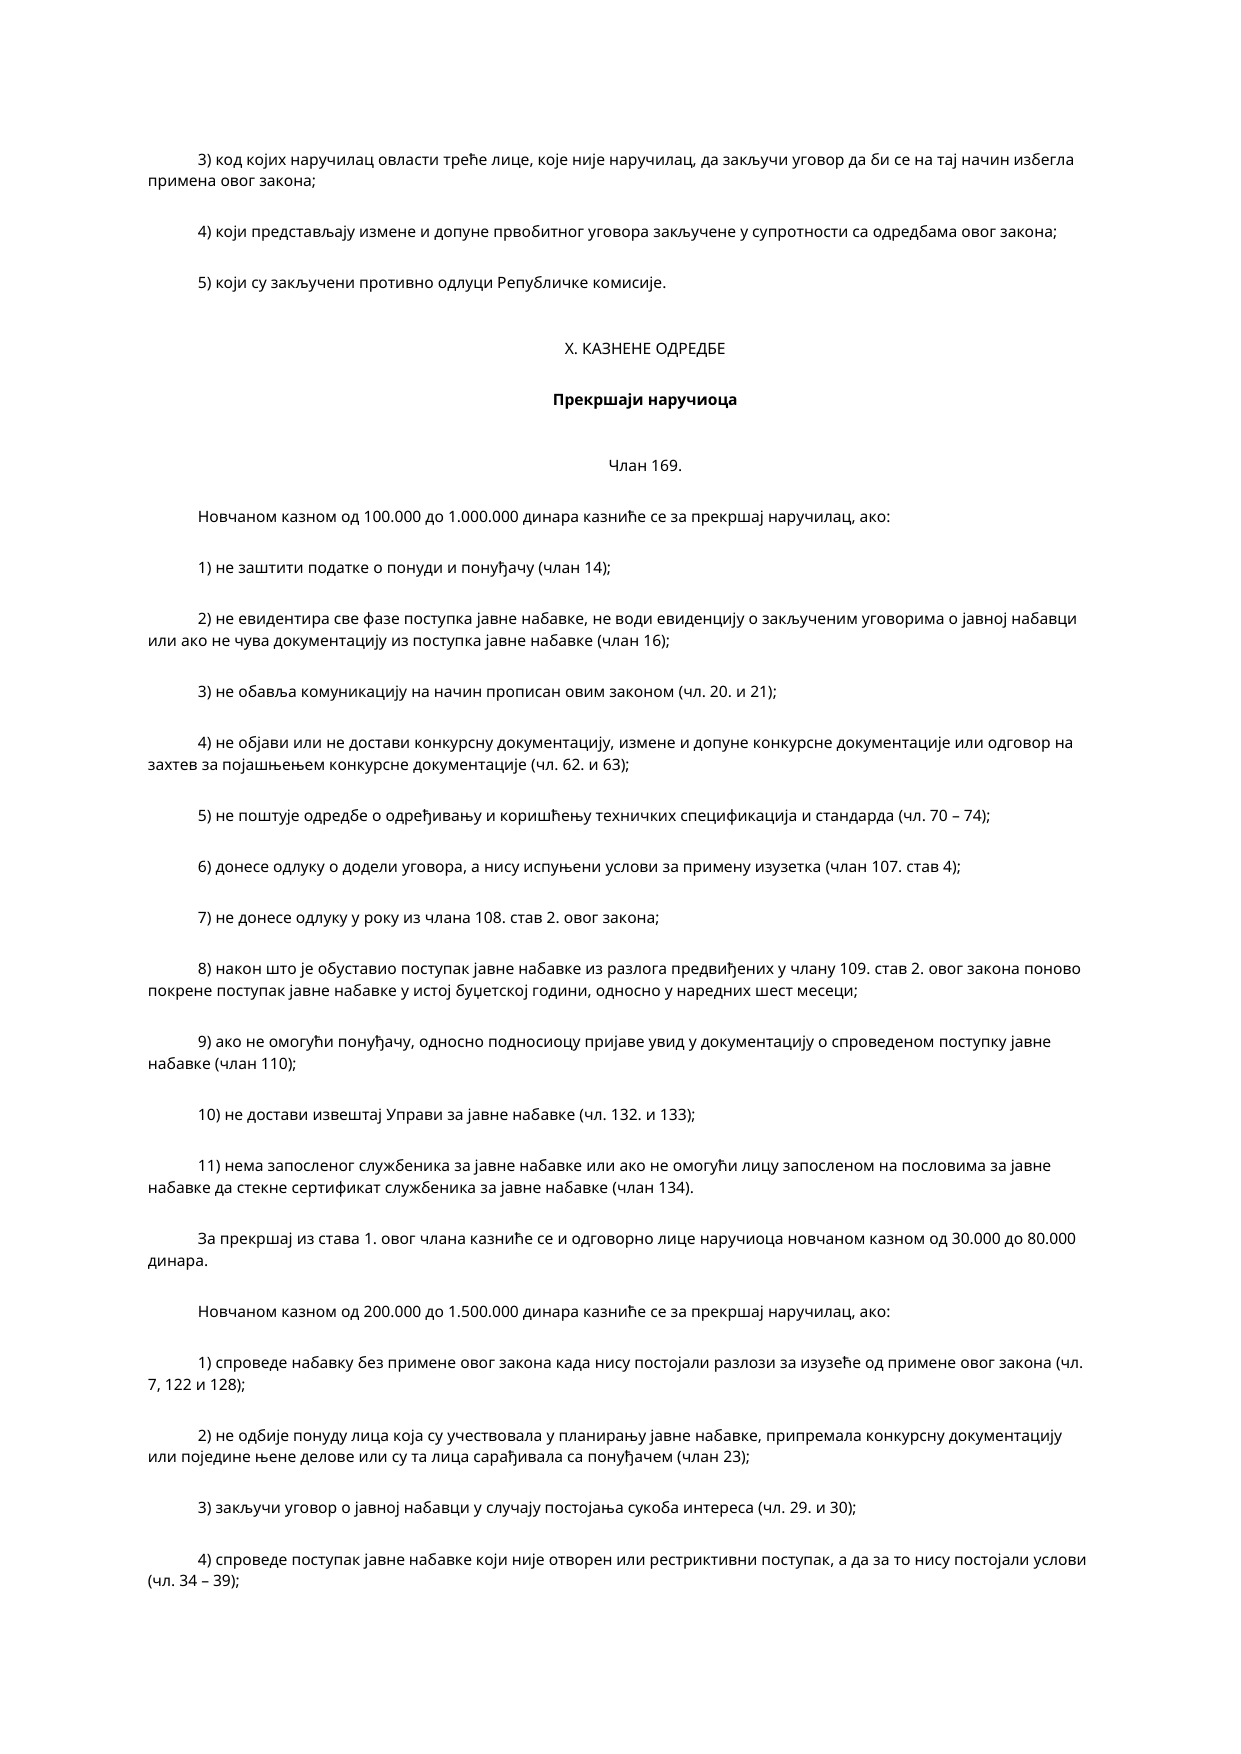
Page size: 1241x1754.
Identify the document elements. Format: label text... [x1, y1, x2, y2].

text 7) не донесе одлуку у року из члана 108. став 2. овог закона; [148, 906, 1093, 928]
text 3) код којих наручилац овласти треће лице, које није наручилац, да закључи уговор да би се на тај начин избегла примена овог закона; [148, 148, 1093, 191]
text 8) након што је обуставио поступак јавне набавке из разлога предвиђених у члану 109. став 2. овог закона поново покрене поступак јавне набавке у истој буџетској години, односно у наредних шест месеци; [148, 957, 1093, 1001]
text 1) спроведе набавку без примене овог закона када нису постојали разлози за изузеће од примене овог закона (чл. 7, 122 и 128); [148, 1351, 1093, 1394]
text Прекршаји наручиоца [148, 388, 1093, 410]
text 11) нема запосленог службеника за јавне набавке или ако не омогући лицу запосленом на пословима за јавне набавке да стекне сертификат службеника за јавне набавке (члан 134). [148, 1154, 1093, 1198]
text 2) не евидентира све фазе поступка јавне набавке, не води евиденцију о закљученим уговорима о јавној набавци или ако не чува документацију из поступка јавне набавке (члан 16); [148, 607, 1093, 651]
text 3) закључи уговор о јавној набавци у случају постојања сукоба интереса (чл. 29. и 30); [148, 1497, 1093, 1518]
text Члан 169. [148, 454, 1093, 476]
text 1) не заштити податке о понуди и понуђачу (члан 14); [148, 556, 1093, 578]
text За прекршај из става 1. овог члана казниће се и одговорно лице наручиоца новчаном казном од 30.000 до 80.000 динара. [148, 1227, 1093, 1271]
text 5) који су закључени противно одлуци Републичке комисије. [148, 272, 1093, 293]
text 3) не обавља комуникацију на начин прописан овим законом (чл. 20. и 21); [148, 680, 1093, 702]
text 4) који представљају измене и допуне првобитног уговора закључене у супротности са одредбама овог закона; [148, 221, 1093, 242]
text Новчаном казном од 100.000 до 1.000.000 динара казниће се за прекршај наручилац, ако: [148, 505, 1093, 527]
text 2) не одбије понуду лица која су учествовала у планирању јавне набавке, припремала конкурсну документацију или поједине њене делове или су та лица сарађивала са понуђачем (члан 23); [148, 1424, 1093, 1467]
text 4) спроведе поступак јавне набавке који није отворен или рестриктивни поступак, а да за то нису постојали услови (чл. 34 – 39); [148, 1548, 1093, 1591]
text 6) донесе одлуку о додели уговора, а нису испуњени услови за примену изузетка (члан 107. став 4); [148, 855, 1093, 877]
text 9) ако не омогући понуђачу, односно подносиоцу пријаве увид у документацију о спроведеном поступку јавне набавке (члан 110); [148, 1030, 1093, 1074]
text 5) не поштује одредбе о одређивању и коришћењу техничких спецификација и стандарда (чл. 70 – 74); [148, 804, 1093, 826]
text X. КАЗНЕНЕ ОДРЕДБЕ [148, 337, 1093, 359]
text 10) не достави извештај Управи за јавне набавке (чл. 132. и 133); [148, 1103, 1093, 1125]
text 4) не објави или не достави конкурсну документацију, измене и допуне конкурсне документације или одговор на захтев за појашњењем конкурсне документације (чл. 62. и 63); [148, 731, 1093, 775]
text Новчаном казном од 200.000 до 1.500.000 динара казниће се за прекршај наручилац, ако: [148, 1300, 1093, 1322]
